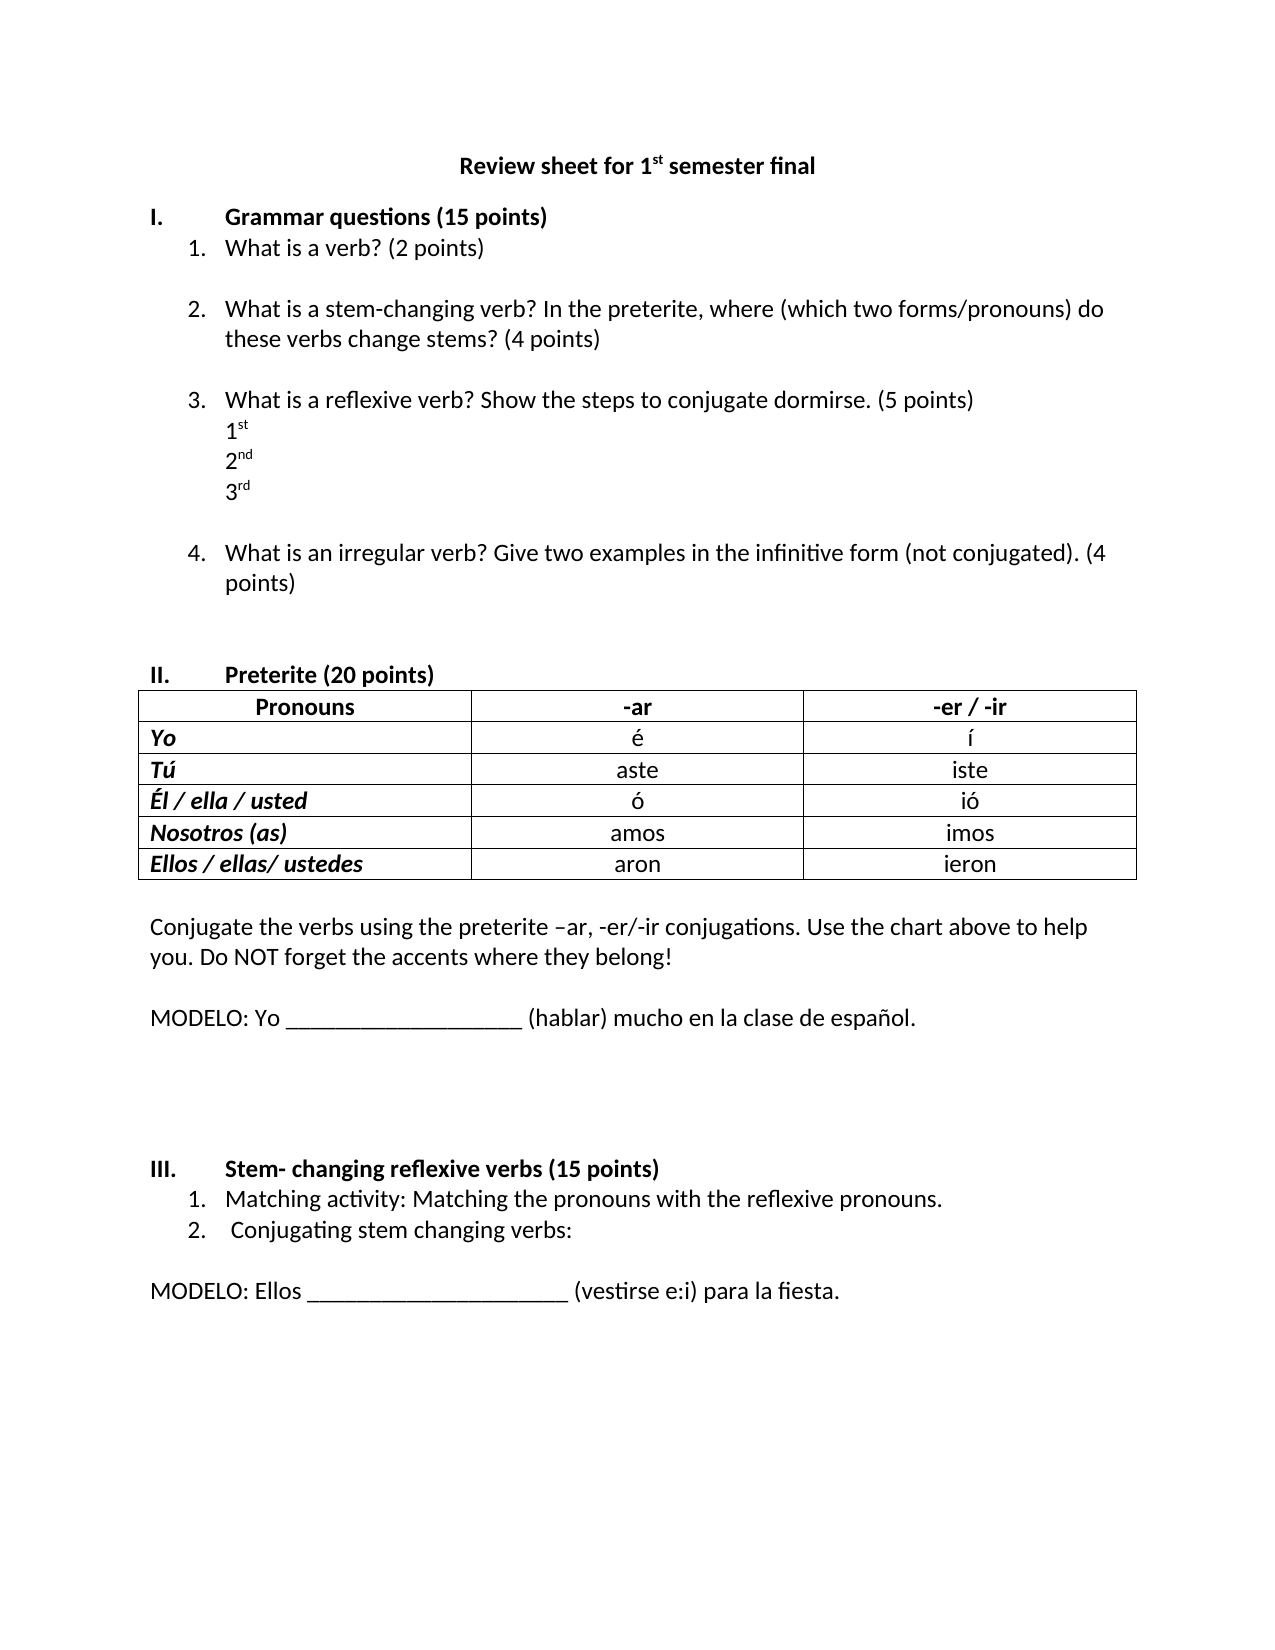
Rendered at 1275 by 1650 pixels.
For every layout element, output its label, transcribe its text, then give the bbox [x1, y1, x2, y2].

table_cell Yo [139, 722, 471, 753]
text MODELO: Yo ___________________ (hablar) mucho en la clase de español. [150, 1002, 1125, 1033]
table_header -ar [472, 691, 803, 721]
list 3rd [225, 476, 1125, 507]
table_cell í [804, 722, 1136, 753]
table_cell Nosotros (as) [139, 817, 471, 847]
text Conjugate the verbs using the preterite –ar, -er/-ir conjugations. Use the chart above to help you. Do NOT forget the accents where they belong! [150, 911, 1125, 972]
table_cell é [472, 722, 803, 753]
table_cell iste [804, 754, 1136, 784]
table_cell Ellos / ellas/ ustedes [139, 849, 471, 879]
list Grammar questions (15 points) [150, 201, 1125, 232]
table_cell ieron [804, 849, 1136, 879]
list Conjugating stem changing verbs: [187, 1214, 1125, 1244]
table_cell Él / ella / usted [139, 785, 471, 816]
list Matching activity: Matching the pronouns with the reflexive pronouns. [187, 1183, 1125, 1214]
list What is an irregular verb? Give two examples in the infinitive form (not conjugated). (4 points) [187, 537, 1125, 598]
list Stem- changing reflexive verbs (15 points) [150, 1153, 1125, 1183]
table_cell imos [804, 817, 1136, 847]
list What is a reflexive verb? Show the steps to conjugate dormirse. (5 points) [187, 384, 1125, 415]
table_cell Tú [139, 754, 471, 784]
list What is a verb? (2 points) [187, 232, 1125, 262]
text Review sheet for 1st semester final [150, 150, 1125, 181]
list What is a stem-changing verb? In the preterite, where (which two forms/pronouns) do these verbs change stems? (4 points) [187, 293, 1125, 354]
table_cell amos [472, 817, 803, 847]
list 1st [225, 415, 1125, 446]
table_cell aron [472, 849, 803, 879]
table_header Pronouns [139, 691, 471, 721]
list Preterite (20 points) [150, 659, 1125, 690]
table_cell ó [472, 785, 803, 816]
table_cell ió [804, 785, 1136, 816]
table_header -er / -ir [804, 691, 1136, 721]
table_cell aste [472, 754, 803, 784]
list 2nd [225, 446, 1125, 476]
text MODELO: Ellos _____________________ (vestirse e:i) para la fiesta. [150, 1275, 1125, 1306]
